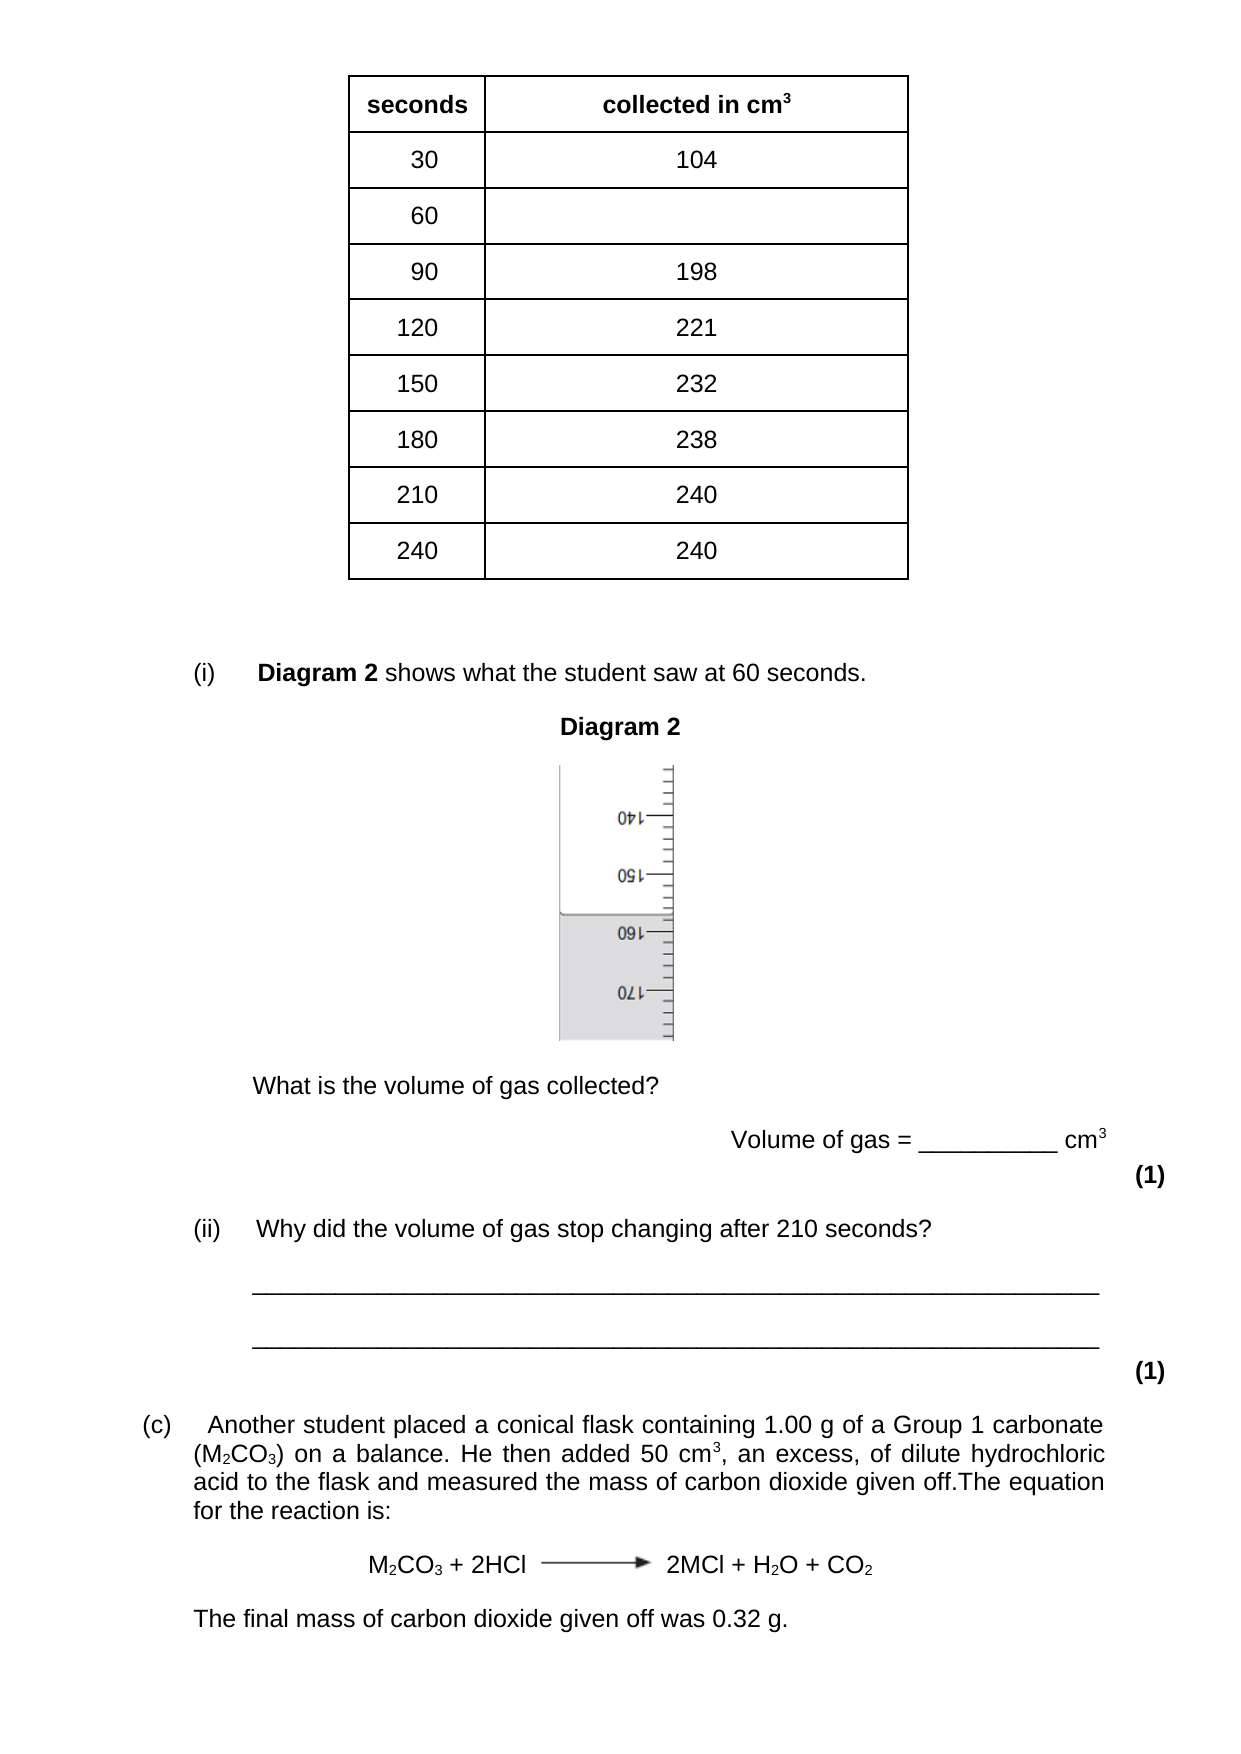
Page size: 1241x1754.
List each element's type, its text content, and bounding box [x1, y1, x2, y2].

text Diagram 2 [75, 712, 1165, 741]
text (1) [75, 1356, 1165, 1385]
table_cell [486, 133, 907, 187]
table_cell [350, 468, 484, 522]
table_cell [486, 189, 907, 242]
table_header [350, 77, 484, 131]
picture [559, 765, 674, 1041]
text _____________________________________________________________ [252, 1267, 1106, 1296]
text M2CO3 + 2HCl 2MCl + H2O + CO2 [75, 1550, 1165, 1579]
text (c) Another student placed a conical flask containing 1.00 g of a Group 1 carbonate (M2CO3) on a balance. He then added 50 cm3, an excess, of dilute hydrochloric acid to the flask and measured the mass of carbon dioxide given off.The equation for the reaction is: [134, 1410, 1106, 1525]
text (1) [75, 1160, 1165, 1189]
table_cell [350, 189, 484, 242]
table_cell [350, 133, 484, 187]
text _____________________________________________________________ [252, 1321, 1106, 1350]
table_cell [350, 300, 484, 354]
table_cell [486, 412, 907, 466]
picture [540, 1554, 652, 1574]
text Volume of gas = __________ cm3 [75, 1125, 1106, 1154]
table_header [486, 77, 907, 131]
text The final mass of carbon dioxide given off was 0.32 g. [193, 1604, 1106, 1632]
text (ii) Why did the volume of gas stop changing after 210 seconds? [193, 1214, 1106, 1242]
text (i) Diagram 2 shows what the student saw at 60 seconds. [193, 658, 1106, 687]
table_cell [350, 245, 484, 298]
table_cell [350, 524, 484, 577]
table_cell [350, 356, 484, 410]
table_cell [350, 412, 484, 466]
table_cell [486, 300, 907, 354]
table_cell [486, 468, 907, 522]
text What is the volume of gas collected? [252, 1071, 1106, 1100]
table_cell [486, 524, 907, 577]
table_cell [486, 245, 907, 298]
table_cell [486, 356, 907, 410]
